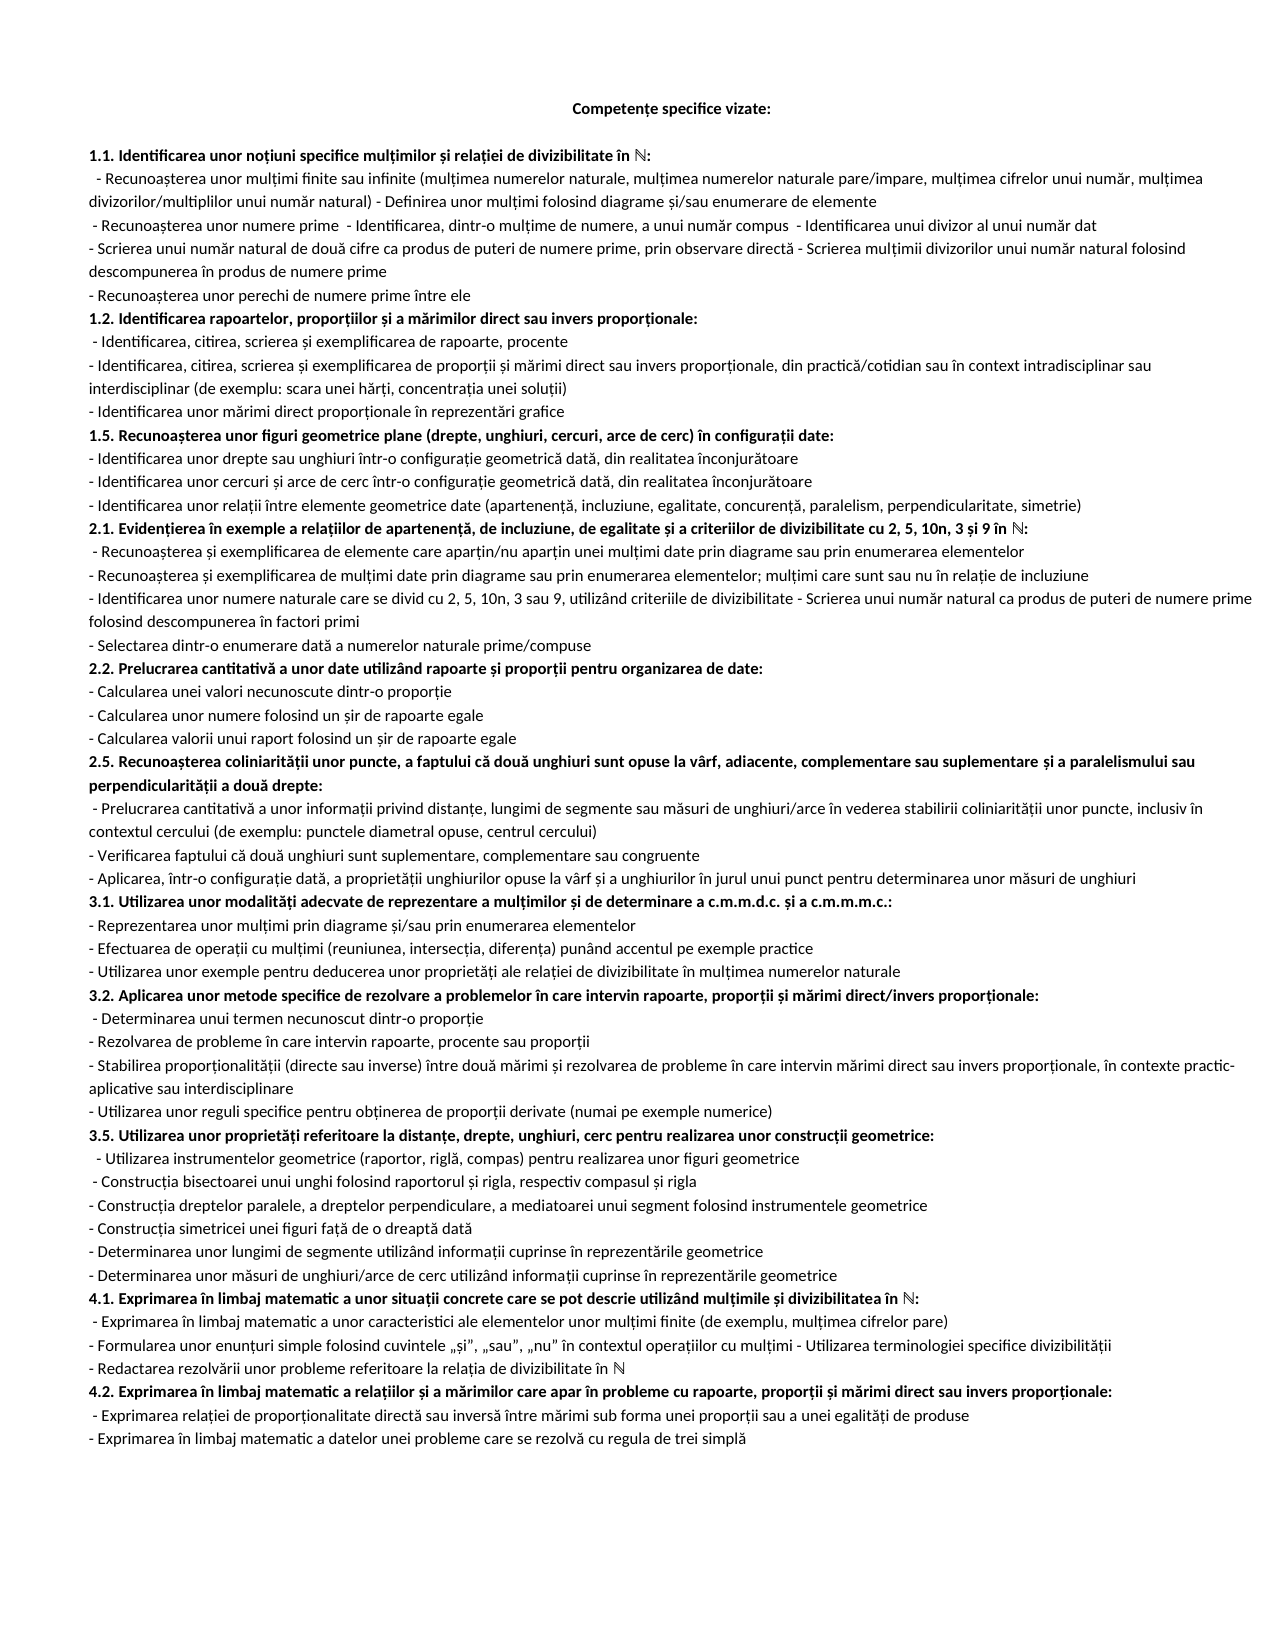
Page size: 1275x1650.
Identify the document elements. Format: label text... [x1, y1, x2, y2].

text - Formularea unor enunţuri simple folosind cuvintele „şi”, „sau”, „nu” în contextul operaţiilor cu mulţimi - Utilizarea terminologiei specifice divizibilităţii [89, 1335, 1255, 1355]
text - Calcularea unor numere folosind un șir de rapoarte egale [89, 705, 1255, 725]
text 1.5. Recunoaşterea unor figuri geometrice plane (drepte, unghiuri, cercuri, arce de cerc) în configuraţii date: [89, 425, 1255, 445]
text - Utilizarea unor reguli specifice pentru obţinerea de proporţii derivate (numai pe exemple numerice) [89, 1102, 1255, 1122]
text - Construcția dreptelor paralele, a dreptelor perpendiculare, a mediatoarei unui segment folosind instrumentele geometrice [89, 1195, 1255, 1215]
text - Recunoaşterea unor mulţimi finite sau infinite (mulţimea numerelor naturale, mulţimea numerelor naturale pare/impare, mulţimea cifrelor unui număr, mulţimea divizorilor/multiplilor unui număr natural) - Definirea unor mulţimi folosind diagrame și/sau enumerare de elemente [89, 168, 1255, 212]
text - Determinarea unor lungimi de segmente utilizând informații cuprinse în reprezentările geometrice [89, 1242, 1255, 1262]
text - Rezolvarea de probleme în care intervin rapoarte, procente sau proporţii [89, 1032, 1255, 1052]
text - Exprimarea în limbaj matematic a datelor unei probleme care se rezolvă cu regula de trei simplă [89, 1428, 1255, 1448]
text - Calcularea unei valori necunoscute dintr-o proporție [89, 682, 1255, 702]
text - Stabilirea proporționalității (directe sau inverse) între două mărimi și rezolvarea de probleme în care intervin mărimi direct sau invers proporţionale, în contexte practic-aplicative sau interdisciplinare [89, 1055, 1255, 1098]
text - Scrierea unui număr natural de două cifre ca produs de puteri de numere prime, prin observare directă - Scrierea mulțimii divizorilor unui număr natural folosind descompunerea în produs de numere prime [89, 238, 1255, 282]
text - Identificarea unor numere naturale care se divid cu 2, 5, 10n, 3 sau 9, utilizând criteriile de divizibilitate - Scrierea unui număr natural ca produs de puteri de numere prime folosind descompunerea în factori primi [89, 588, 1255, 632]
text 3.2. Aplicarea unor metode specifice de rezolvare a problemelor în care intervin rapoarte, proporţii şi mărimi direct/invers proporţionale: [89, 985, 1255, 1005]
text - Calcularea valorii unui raport folosind un șir de rapoarte egale [89, 728, 1255, 748]
text - Aplicarea, într-o configurație dată, a proprietăţii unghiurilor opuse la vârf şi a unghiurilor în jurul unui punct pentru determinarea unor măsuri de unghiuri [89, 868, 1255, 888]
text 4.2. Exprimarea în limbaj matematic a relaţiilor şi a mărimilor care apar în probleme cu rapoarte, proporţii și mărimi direct sau invers proporţionale: [89, 1382, 1255, 1402]
text - Redactarea rezolvării unor probleme referitoare la relaţia de divizibilitate în ℕ [89, 1358, 1255, 1378]
text 2.2. Prelucrarea cantitativă a unor date utilizând rapoarte și proporţii pentru organizarea de date: [89, 658, 1255, 678]
text - Recunoaşterea şi exemplificarea de mulţimi date prin diagrame sau prin enumerarea elementelor; mulţimi care sunt sau nu în relaţie de incluziune [89, 565, 1255, 585]
text - Reprezentarea unor mulţimi prin diagrame şi/sau prin enumerarea elementelor [89, 915, 1255, 935]
text - Determinarea unui termen necunoscut dintr-o proporţie [89, 1008, 1255, 1028]
text - Identificarea, citirea, scrierea şi exemplificarea de rapoarte, procente [89, 332, 1255, 352]
text Competențe specifice vizate: [89, 98, 1255, 118]
text - Construcţia bisectoarei unui unghi folosind raportorul şi rigla, respectiv compasul şi rigla [89, 1172, 1255, 1192]
text 1.2. Identificarea rapoartelor, proporţiilor şi a mărimilor direct sau invers proporţionale: [89, 308, 1255, 328]
text 3.5. Utilizarea unor proprietăţi referitoare la distanţe, drepte, unghiuri, cerc pentru realizarea unor construcții geometrice: [89, 1125, 1255, 1145]
text - Determinarea unor măsuri de unghiuri/arce de cerc utilizând informații cuprinse în reprezentările geometrice [89, 1265, 1255, 1285]
text - Identificarea unor mărimi direct proporționale în reprezentări grafice [89, 402, 1255, 422]
text - Utilizarea instrumentelor geometrice (raportor, riglă, compas) pentru realizarea unor figuri geometrice [89, 1148, 1255, 1168]
text - Exprimarea relaţiei de proporţionalitate directă sau inversă între mărimi sub forma unei proporţii sau a unei egalităţi de produse [89, 1405, 1255, 1425]
text - Exprimarea în limbaj matematic a unor caracteristici ale elementelor unor mulţimi finite (de exemplu, mulţimea cifrelor pare) [89, 1312, 1255, 1332]
text - Identificarea unor relaţii între elemente geometrice date (apartenenţă, incluziune, egalitate, concurenţă, paralelism, perpendicularitate, simetrie) [89, 495, 1255, 515]
text - Identificarea, citirea, scrierea şi exemplificarea de proporţii şi mărimi direct sau invers proporţionale, din practică/cotidian sau în context intradisciplinar sau interdisciplinar (de exemplu: scara unei hărţi, concentraţia unei soluţii) [89, 355, 1255, 398]
text 1.1. Identificarea unor noţiuni specifice mulţimilor și relației de divizibilitate în ℕ: [89, 145, 1255, 165]
text 2.1. Evidenţierea în exemple a relaţiilor de apartenenţă, de incluziune, de egalitate și a criteriilor de divizibilitate cu 2, 5, 10n, 3 și 9 în ℕ: [89, 518, 1255, 538]
text - Verificarea faptului că două unghiuri sunt suplementare, complementare sau congruente [89, 845, 1255, 865]
text - Efectuarea de operaţii cu mulţimi (reuniunea, intersecţia, diferenţa) punând accentul pe exemple practice [89, 938, 1255, 958]
text 2.5. Recunoașterea coliniarităţii unor puncte, a faptului că două unghiuri sunt opuse la vârf, adiacente, complementare sau suplementare şi a paralelismului sau perpendicularității a două drepte: [89, 752, 1255, 795]
text - Construcția simetricei unei figuri față de o dreaptă dată [89, 1218, 1255, 1238]
text 4.1. Exprimarea în limbaj matematic a unor situaţii concrete care se pot descrie utilizând mulţimile și divizibilitatea în ℕ: [89, 1288, 1255, 1308]
text - Identificarea unor drepte sau unghiuri într-o configuraţie geometrică dată, din realitatea înconjurătoare [89, 448, 1255, 468]
text - Recunoașterea unor perechi de numere prime între ele [89, 285, 1255, 305]
text - Utilizarea unor exemple pentru deducerea unor proprietăţi ale relaţiei de divizibilitate în mulțimea numerelor naturale [89, 962, 1255, 982]
text - Prelucrarea cantitativă a unor informaţii privind distanţe, lungimi de segmente sau măsuri de unghiuri/arce în vederea stabilirii coliniarităţii unor puncte, inclusiv în contextul cercului (de exemplu: punctele diametral opuse, centrul cercului) [89, 798, 1255, 842]
text - Recunoaşterea unor numere prime - Identificarea, dintr-o mulțime de numere, a unui număr compus - Identificarea unui divizor al unui număr dat [89, 215, 1255, 235]
text 3.1. Utilizarea unor modalităţi adecvate de reprezentare a mulţimilor și de determinare a c.m.m.d.c. şi a c.m.m.m.c.: [89, 892, 1255, 912]
text - Selectarea dintr-o enumerare dată a numerelor naturale prime/compuse [89, 635, 1255, 655]
text - Identificarea unor cercuri și arce de cerc într-o configuraţie geometrică dată, din realitatea înconjurătoare [89, 472, 1255, 492]
text - Recunoaşterea şi exemplificarea de elemente care aparţin/nu aparţin unei mulţimi date prin diagrame sau prin enumerarea elementelor [89, 542, 1255, 562]
